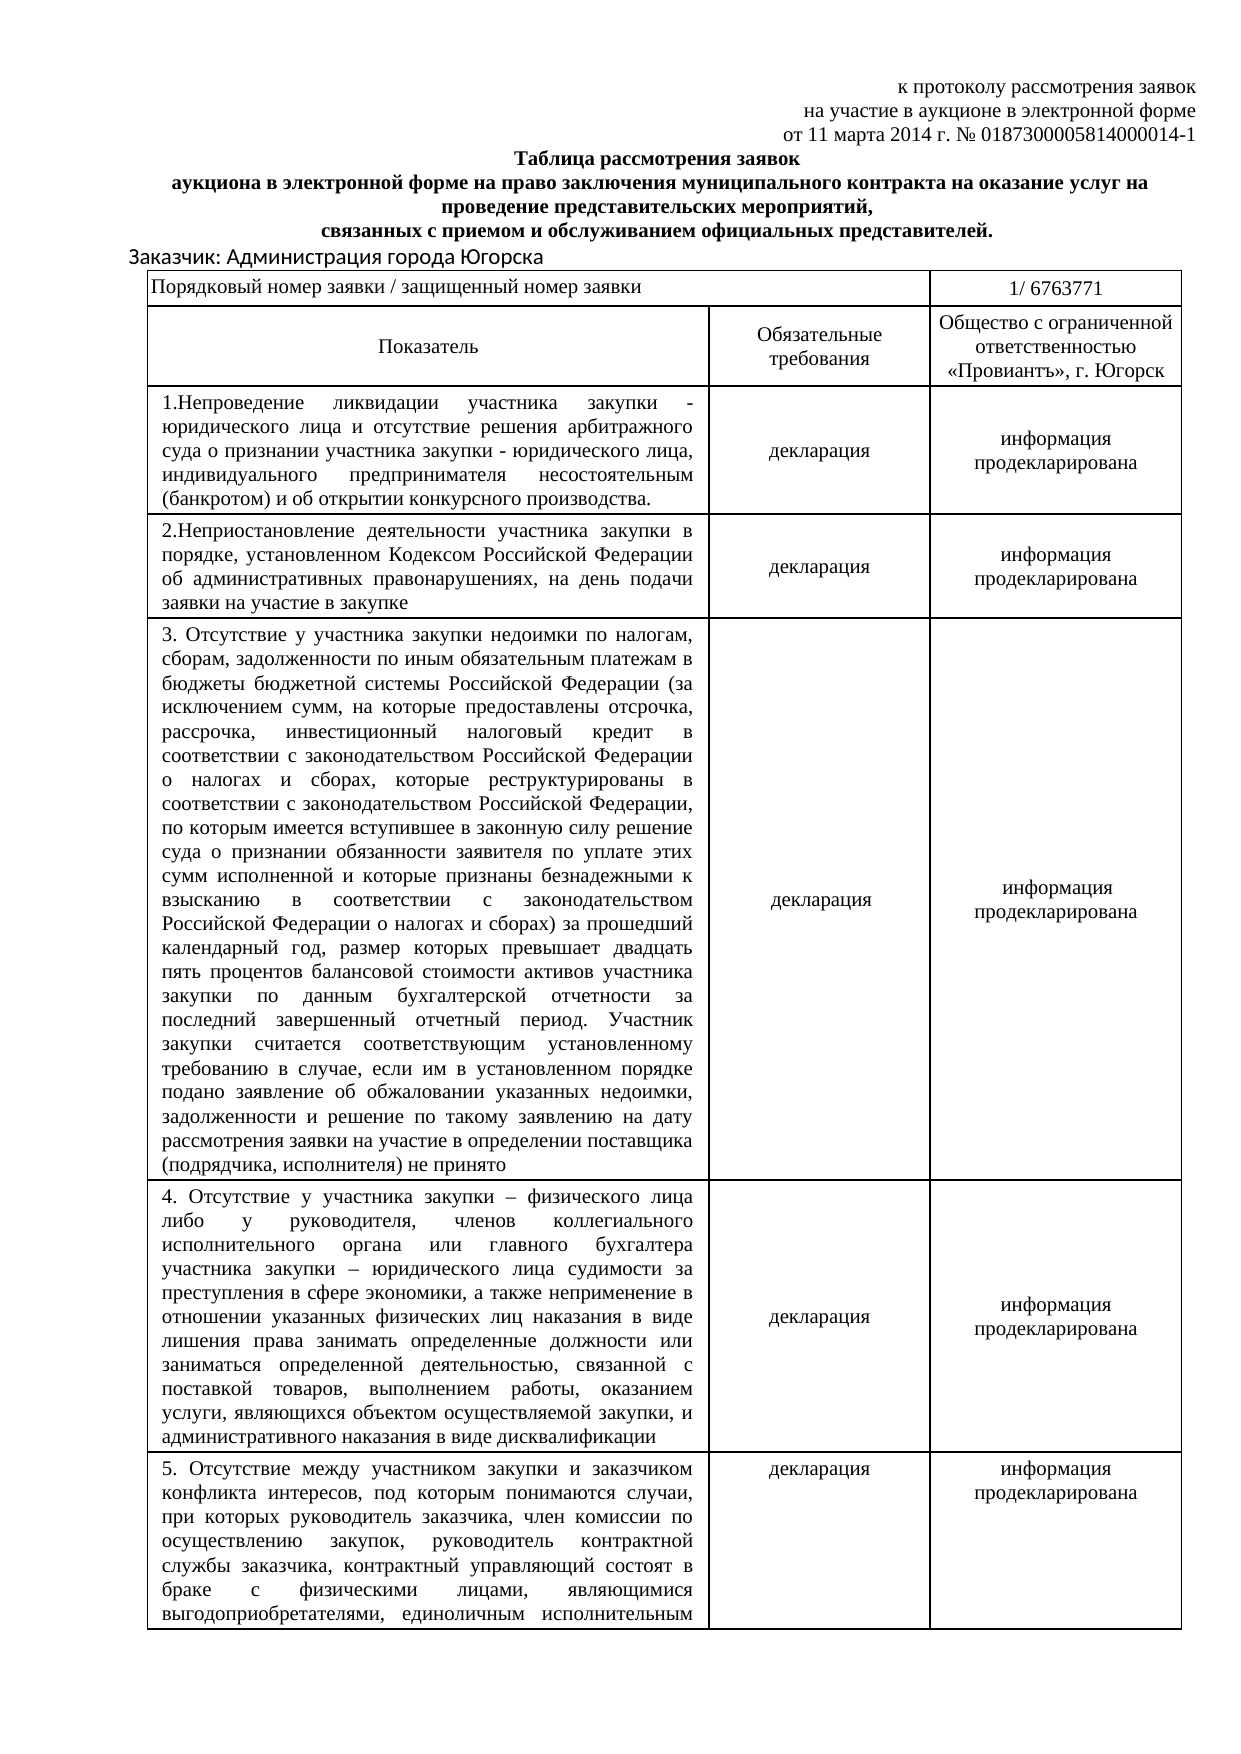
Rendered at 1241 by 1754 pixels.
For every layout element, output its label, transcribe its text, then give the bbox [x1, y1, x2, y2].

table_cell 3. Отсутствие у участника закупки недоимки по налогам, сборам, задолженности по иным обязательным платежам в бюджеты бюджетной системы Российской Федерации (за исключением сумм, на которые предоставлены отсрочка, рассрочка, инвестиционный налоговый кредит в соответствии с законодательством Российской Федерации о налогах и сборах, которые реструктурированы в соответствии с законодательством Российской Федерации, по которым имеется вступившее в законную силу решение суда о признании обязанности заявителя по уплате этих сумм исполненной и которые признаны безнадежными к взысканию в соответствии с законодательством Российской Федерации о налогах и сборах) за прошедший календарный год, размер которых превышает двадцать пять процентов балансовой стоимости активов участника закупки по данным бухгалтерской отчетности за последний завершенный отчетный период. Участник закупки считается соответствующим установленному требованию в случае, если им в установленном порядке подано заявление об обжаловании указанных недоимки, задолженности и решение по такому заявлению на дату рассмотрения заявки на участие в определении поставщика (подрядчика, исполнителя) не принято [148, 619, 708, 1179]
table_cell информация продекларирована [931, 619, 1181, 1179]
text связанных с приемом и обслуживанием официальных представителей. [118, 218, 1196, 242]
table_cell 4. Отсутствие у участника закупки – физического лица либо у руководителя, членов коллегиального исполнительного органа или главного бухгалтера участника закупки – юридического лица судимости за преступления в сфере экономики, а также неприменение в отношении указанных физических лиц наказания в виде лишения права занимать определенные должности или заниматься определенной деятельностью, связанной с поставкой товаров, выполнением работы, оказанием услуги, являющихся объектом осуществляемой закупки, и административного наказания в виде дисквалификации [148, 1181, 708, 1451]
table_cell декларация [710, 1453, 929, 1628]
text к протоколу рассмотрения заявок [118, 74, 1196, 98]
table_cell Общество с ограниченной ответственностью «Провиантъ», г. Югорск [931, 307, 1181, 385]
table_header 1/ 6763771 [931, 271, 1181, 305]
text Заказчик: Администрация города Югорска [118, 242, 1196, 270]
text Таблица рассмотрения заявок [118, 146, 1196, 170]
text от 11 марта 2014 г. № 0187300005814000014-1 [118, 122, 1196, 146]
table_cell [148, 1453, 708, 1628]
table_cell декларация [710, 515, 929, 617]
table_cell информация продекларирована [931, 387, 1181, 513]
table_cell декларация [710, 387, 929, 513]
table_cell информация продекларирована [931, 1181, 1181, 1451]
table_cell 1.Непроведение ликвидации участника закупки - юридического лица и отсутствие решения арбитражного суда о признании участника закупки - юридического лица, индивидуального предпринимателя несостоятельным (банкротом) и об открытии конкурсного производства. [148, 387, 708, 513]
text аукциона в электронной форме на право заключения муниципального контракта на оказание услуг на проведение представительских мероприятий, [118, 170, 1196, 218]
text на участие в аукционе в электронной форме [118, 98, 1196, 122]
table_cell Показатель [148, 307, 708, 385]
table_cell декларация [710, 619, 929, 1179]
table_cell декларация [710, 1181, 929, 1451]
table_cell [931, 1453, 1181, 1628]
table_cell информация продекларирована [931, 515, 1181, 617]
table_header Порядковый номер заявки / защищенный номер заявки [148, 271, 929, 305]
table_cell Обязательные требования [710, 307, 929, 385]
table_cell 2.Неприостановление деятельности участника закупки в порядке, установленном Кодексом Российской Федерации об административных правонарушениях, на день подачи заявки на участие в закупке [148, 515, 708, 617]
